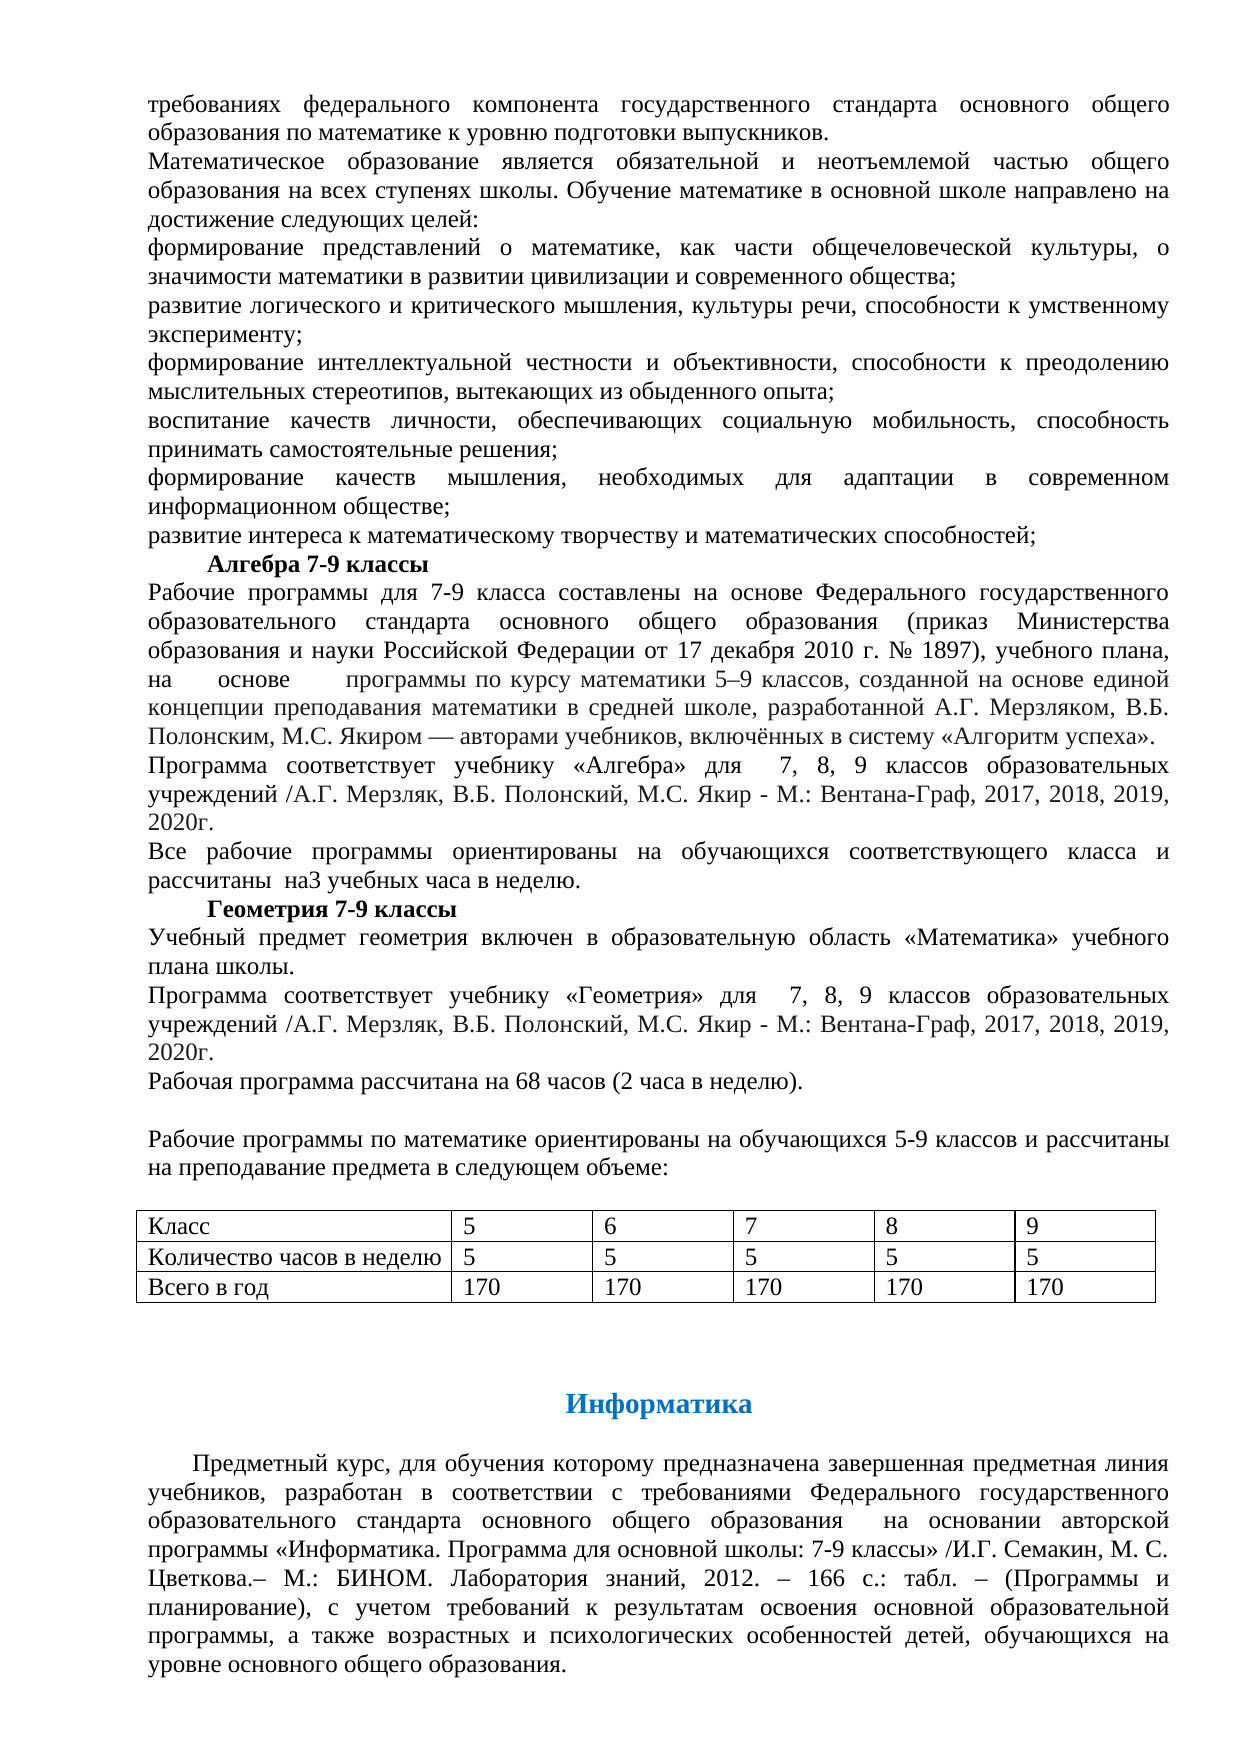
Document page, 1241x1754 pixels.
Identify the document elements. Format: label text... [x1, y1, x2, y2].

text Рабочая программа рассчитана на 68 часов (2 часа в неделю). [148, 1066, 1170, 1095]
text Рабочие программы по математике ориентированы на обучающихся 5-9 классов и рассчитаны на преподавание предмета в следующем объеме: [148, 1124, 1170, 1181]
table_cell Количество часов в неделю [137, 1242, 451, 1271]
table_header 7 [734, 1211, 874, 1241]
text Программа соответствует учебнику «Геометрия» для 7, 8, 9 классов образовательных учреждений /А.Г. Мерзляк, В.Б. Полонский, М.С. Якир - М.: Вентана-Граф, 2017, 2018, 2019, 2020г. [148, 980, 1170, 1066]
table_cell Всего в год [137, 1272, 451, 1302]
text формирование представлений о математике, как части общечеловеческой культуры, о значимости математики в развитии цивилизации и современного общества; [148, 232, 1170, 290]
table_cell 5 [734, 1242, 874, 1271]
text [148, 89, 1170, 146]
text развитие интереса к математическому творчеству и математических способностей; [148, 520, 1170, 549]
text Информатика [148, 1391, 1170, 1419]
text Все рабочие программы ориентированы на обучающихся соответствующего класса и рассчитаны на3 учебных часа в неделю. [148, 836, 1170, 894]
table_cell 5 [1016, 1242, 1155, 1271]
text развитие логического и критического мышления, культуры речи, способности к умственному эксперименту; [148, 290, 1170, 347]
text Учебный предмет геометрия включен в образовательную область «Математика» учебного плана школы. [148, 922, 1170, 980]
text формирование качеств мышления, необходимых для адаптации в современном информационном обществе; [148, 462, 1170, 520]
table_cell 170 [452, 1272, 592, 1302]
table_cell 5 [875, 1242, 1014, 1271]
table_cell 170 [875, 1272, 1014, 1302]
table_header 6 [593, 1211, 733, 1241]
table_cell 170 [593, 1272, 733, 1302]
table_header 8 [875, 1211, 1014, 1241]
table_cell 170 [734, 1272, 874, 1302]
text Программа соответствует учебнику «Алгебра» для 7, 8, 9 классов образовательных учреждений /А.Г. Мерзляк, В.Б. Полонский, М.С. Якир - М.: Вентана-Граф, 2017, 2018, 2019, 2020г. [148, 750, 1170, 836]
text Алгебра 7-9 классы [148, 549, 1170, 577]
text Предметный курс, для обучения которому предназначена завершенная предметная линия учебников, разработан в соответствии с требованиями Федерального государственного образовательного стандарта основного общего образования на основании авторской программы «Информатика. Программа для основной школы: 7-9 классы» /И.Г. Семакин, М. С. Цветкова.– М.: БИНОМ. Лаборатория знаний, 2012. – 166 с.: табл. – (Программы и планирование), с учетом требований к результатам освоения основной образовательной программы, а также возрастных и психологических особенностей детей, обучающихся на уровне основного общего образования. [148, 1448, 1170, 1678]
table_cell 5 [452, 1242, 592, 1271]
table_header 9 [1016, 1211, 1155, 1241]
text Рабочие программы для 7-9 класса составлены на основе Федерального государственного образовательного стандарта основного общего образования (приказ Министерства образования и науки Российской Федерации от 17 декабря 2010 г. № 1897), учебного плана, на основе программы по курсу математики 5–9 классов, созданной на основе единой концепции преподавания математики в средней школе, разработанной А.Г. Мерзляком, В.Б. Полонским, М.С. Якиром — авторами учебников, включённых в систему «Алгоритм успеха». [148, 577, 1170, 750]
text формирование интеллектуальной честности и объективности, способности к преодолению мыслительных стереотипов, вытекающих из обыденного опыта; [148, 347, 1170, 405]
table_cell 5 [593, 1242, 733, 1271]
table_cell 170 [1016, 1272, 1155, 1302]
table_header Класс [137, 1211, 451, 1241]
text воспитание качеств личности, обеспечивающих социальную мобильность, способность принимать самостоятельные решения; [148, 405, 1170, 462]
table_header 5 [452, 1211, 592, 1241]
text Геометрия 7-9 классы [148, 894, 1170, 922]
text Математическое образование является обязательной и неотъемлемой частью общего образования на всех ступенях школы. Обучение математике в основной школе направлено на достижение следующих целей: [148, 146, 1170, 232]
